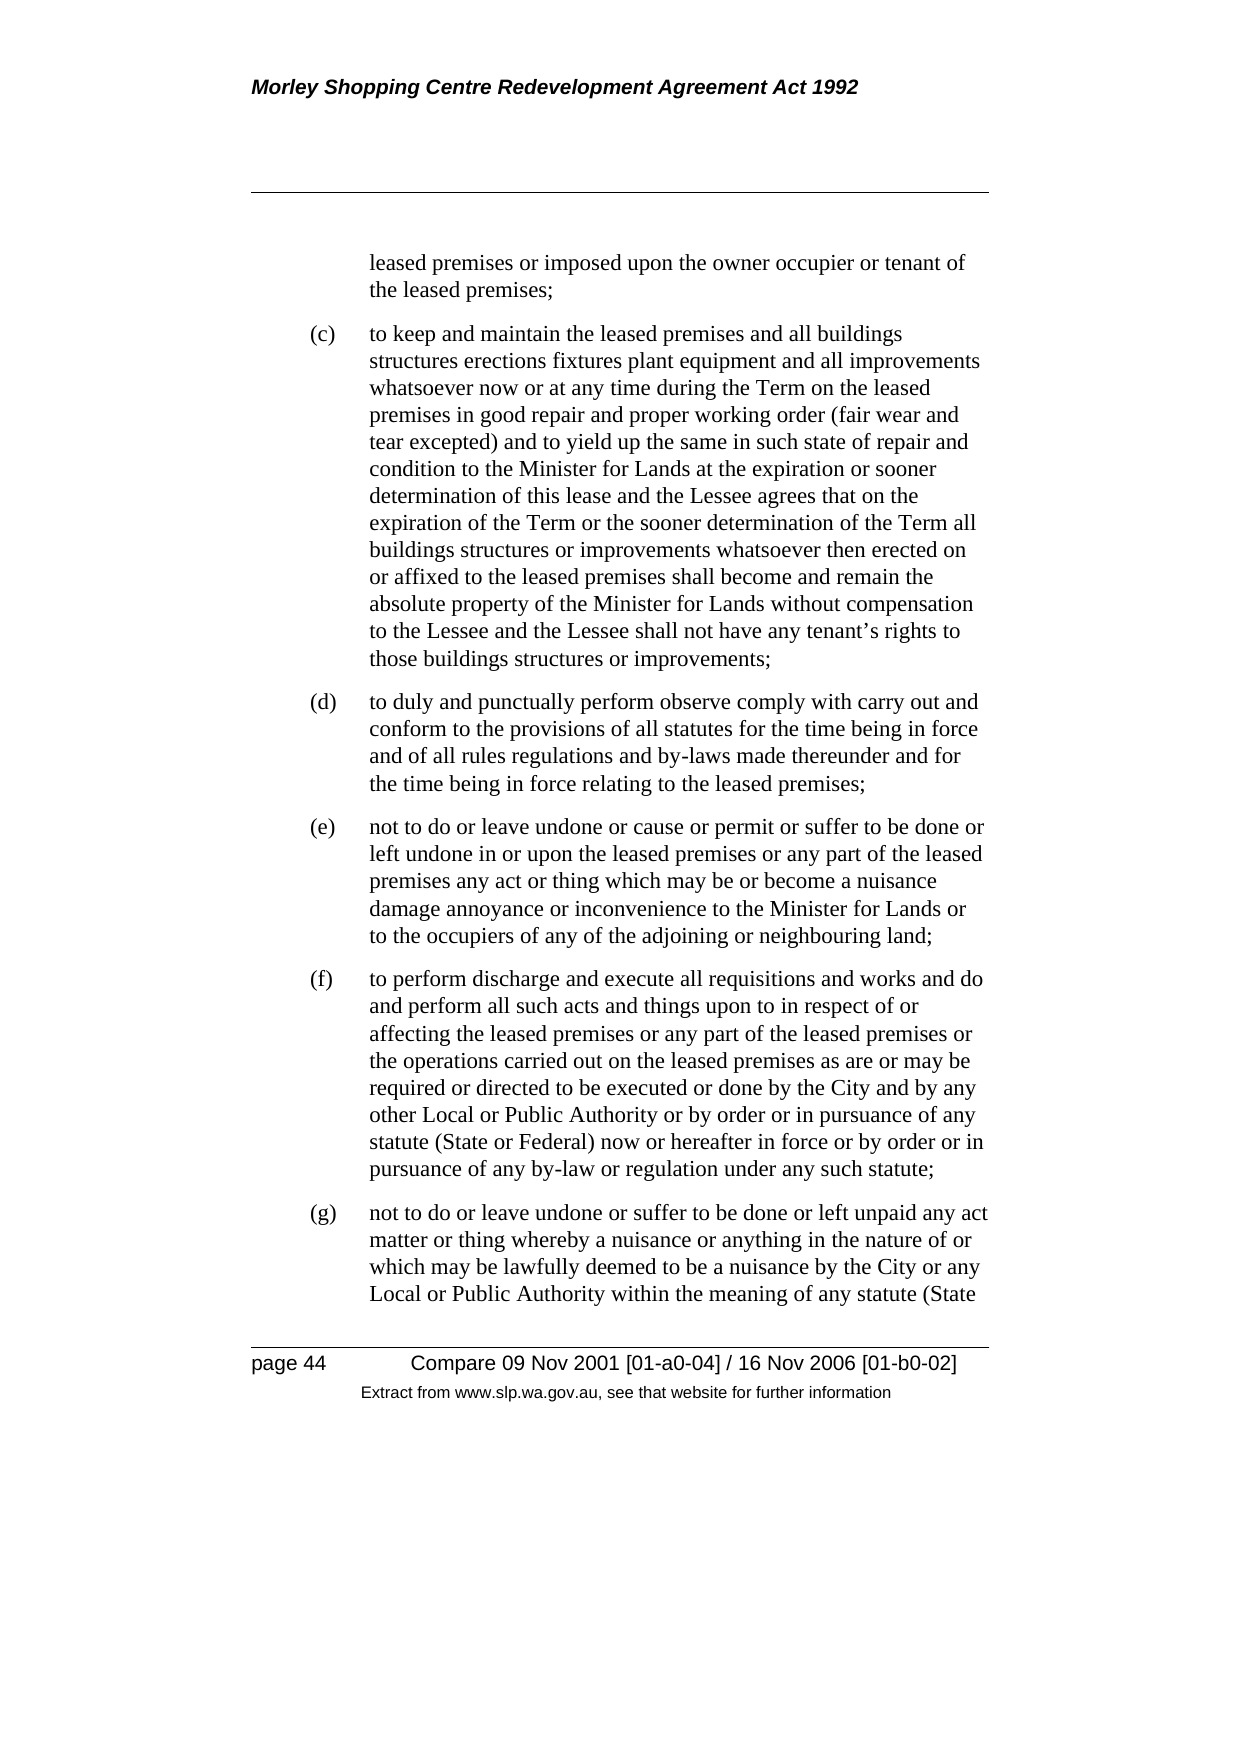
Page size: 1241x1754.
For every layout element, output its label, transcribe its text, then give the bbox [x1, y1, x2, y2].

text (d) to duly and punctually perform observe comply with carry out and conform to the provisions of all statutes for the time being in force and of all rules regulations and by-laws made thereunder and for the time being in force relating to the leased premises; [251, 688, 989, 796]
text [251, 248, 989, 302]
text (e) not to do or leave undone or cause or permit or suffer to be done or left undone in or upon the leased premises or any part of the leased premises any act or thing which may be or become a nuisance damage annoyance or inconvenience to the Minister for Lands or to the occupiers of any of the adjoining or neighbouring land; [251, 813, 989, 948]
text (c) to keep and maintain the leased premises and all buildings structures erections fixtures plant equipment and all improvements whatsoever now or at any time during the Term on the leased premises in good repair and proper working order (fair wear and tear excepted) and to yield up the same in such state of repair and condition to the Minister for Lands at the expiration or sooner determination of this lease and the Lessee agrees that on the expiration of the Term or the sooner determination of the Term all buildings structures or improvements whatsoever then erected on or affixed to the leased premises shall become and remain the absolute property of the Minister for Lands without compensation to the Lessee and the Lessee shall not have any tenant’s rights to those buildings structures or improvements; [251, 319, 989, 671]
text (f) to perform discharge and execute all requisitions and works and do and perform all such acts and things upon to in respect of or affecting the leased premises or any part of the leased premises or the operations carried out on the leased premises as are or may be required or directed to be executed or done by the City and by any other Local or Public Authority or by order or in pursuance of any statute (State or Federal) now or hereafter in force or by order or in pursuance of any by-law or regulation under any such statute; [251, 965, 989, 1181]
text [251, 1198, 989, 1306]
